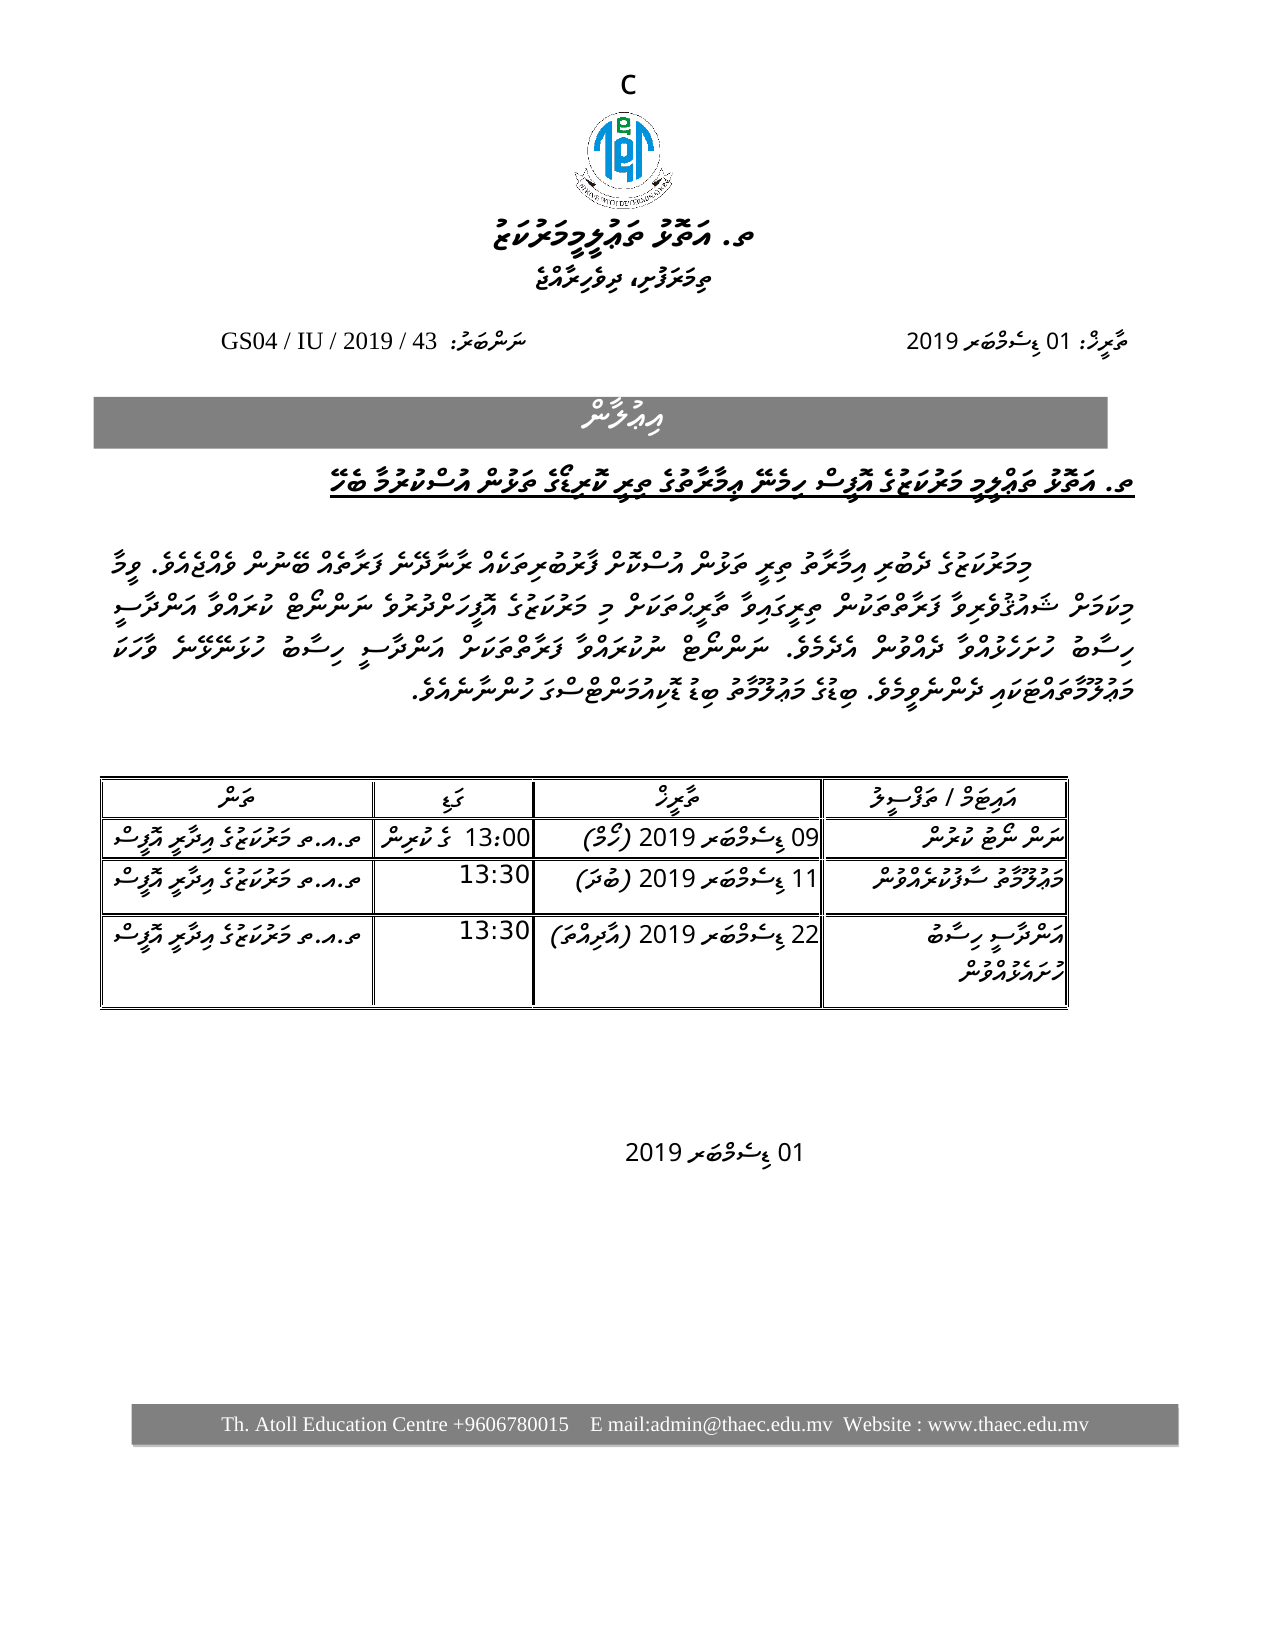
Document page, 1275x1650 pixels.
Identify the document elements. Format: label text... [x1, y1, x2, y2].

text 01 ޑިސެމްބަރ 2019 [112, 1135, 1134, 1172]
text c [112, 56, 1134, 104]
table_cell 13:30 [375, 861, 532, 913]
text މިމަރުކަޒުގެ ދެބުރި އިމާރާތު ތިރީ ތަޅުން އުސްކޮށް ފާރުބުރިތަކެއް ރާނާދޭނެ ފަރާތެއް ބޭނުން ވެއްޖެއެވެ. ވީމާ މިކަމަށް ޝައުޤުވެރިވާ ފަރާތްތަކުން ތިރީގައިވާ ތާރީޙްތަކަށް މި މަރުކަޒުގެ އޮފީހަށްދުރުވެ ނަންނޯޓް ކުރައްވާ އަންދާސީ ހިސާބު ހުށަހެޅުއްވާ ދެއްވުން އެދެމެވެ. ނަންނޯޓް ނުކުރައްވާ ފަރާތްތަކަށް އަންދާސީ ހިސާބު ހުޅަނޭޅޭނެ ވާހަކަ މަޢުލޫމާތައްޓަކައި ދެންނެވީމެވެ. ބިޑުގެ މަޢުލޫމާތު ބިޑު ޑޮކިއުމަންޓްސްގަ ހުންނާނެއެވެ. [112, 544, 1134, 712]
table_header ތާރީޚް [533, 780, 820, 817]
text ތ. އަތޮޅު ތަޢްލީމީ މަރުކަޒުގެ އޮފީސް ހިމެނޭ ޢިމާރާތުގެ ތިރީ ކޮރިޑޯގެ ތަޅުން އުސްކުރުމާ ބެހޭ [112, 461, 1134, 504]
table_cell ތ.އ.ތ މަރުކަޒުގެ އިދާރީ އޮފީސް [103, 820, 372, 857]
table_cell ތ.އ.ތ މަރުކަޒުގެ އިދާރީ އޮފީސް [101, 913, 373, 1007]
table_cell 13:30 [374, 917, 533, 1007]
text ތ. އަތޮޅު ތަޢުލީމީމަރުކަޒު [112, 209, 1134, 259]
table_cell އަންދާސީ ހިސާބު ހުށައެޅުއްވުން [824, 913, 1067, 1007]
table_cell 13:00 ގެ ކުރިން [375, 820, 532, 857]
table_cell 11 ޑިސެމްބަރ 2019 (ބުދަ) [535, 857, 821, 913]
table_header ތަން [101, 778, 373, 817]
text އިޢުލާން [112, 391, 1134, 441]
table_header އައިޓަމް / ތަފްސީލު [824, 780, 1067, 817]
table_cell މަޢުލޫމާތު ސާފުކުރެއްވުން [824, 857, 1066, 913]
table_cell ތ.އ.ތ މަރުކަޒުގެ އިދާރީ އޮފީސް [103, 861, 372, 913]
table_cell 22 ޑިސެމްބަރ 2019 (އާދިއްތަ) [533, 913, 821, 1007]
text ތިމަރަފުށި، ދިވެހިރާއްޖެ [112, 259, 1134, 297]
table_cell 09 ޑިސެމްބަރ 2019 (ހޯމް) [533, 817, 822, 857]
table_cell ނަން ނޯޓު ކުރުން [822, 817, 1067, 857]
text ތާރީޚް: 01 ޑިސެމްބަރ 2019 ނަންބަރު: GS04 / IU / 2019 / 43 [112, 325, 1134, 359]
picture [574, 112, 673, 209]
table_header ގަޑި [374, 778, 533, 817]
